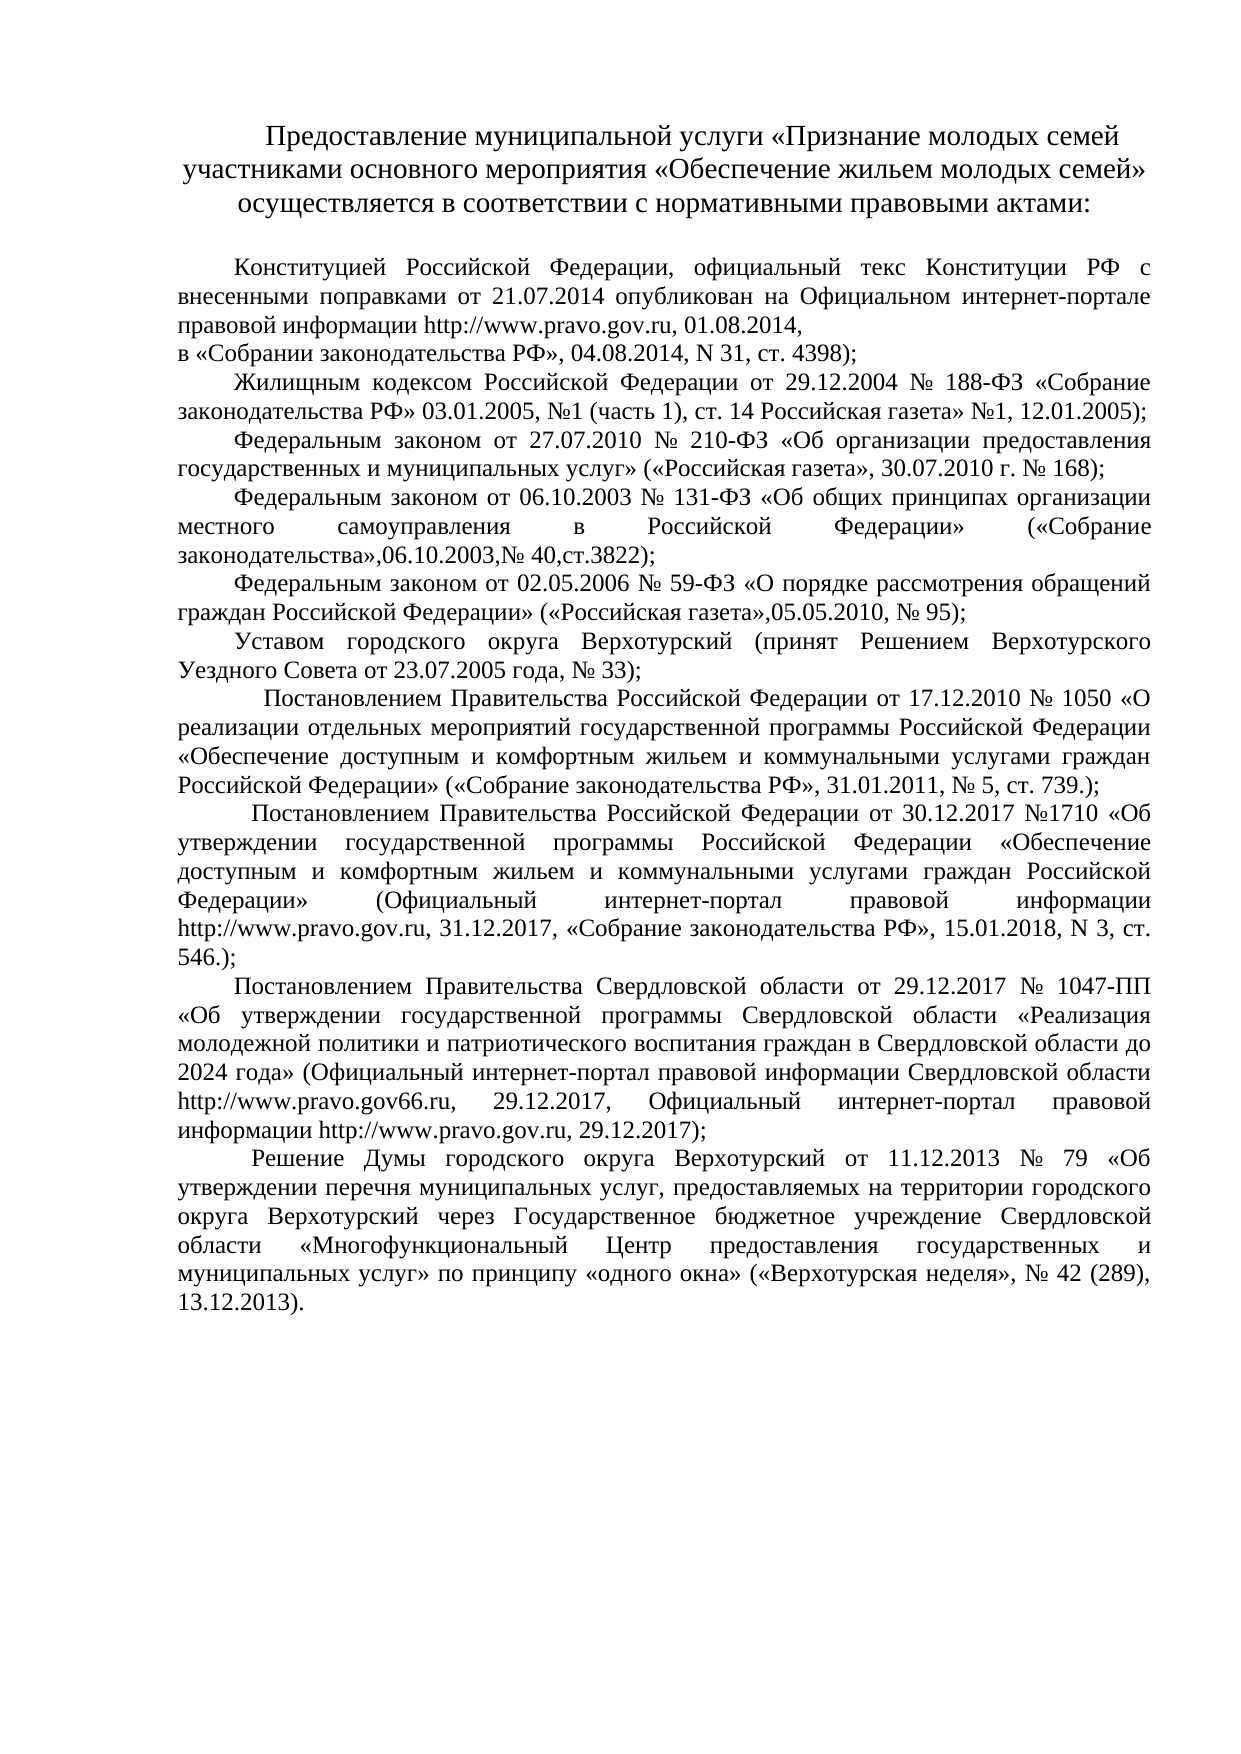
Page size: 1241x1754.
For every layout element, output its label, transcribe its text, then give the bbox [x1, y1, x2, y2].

text Предоставление муниципальной услуги «Признание молодых семей участниками основного мероприятия «Обеспечение жильем молодых семей» осуществляется в соответствии с нормативными правовыми актами: [177, 118, 1152, 219]
text Постановлением Правительства Российской Федерации от 30.12.2017 №1710 «Об утверждении государственной программы Российской Федерации «Обеспечение доступным и комфортным жильем и коммунальными услугами граждан Российской Федерации» (Официальный интернет-портал правовой информации http://www.pravo.gov.ru, 31.12.2017, «Собрание законодательства РФ», 15.01.2018, N 3, ст. 546.); [177, 798, 1152, 971]
text Постановлением Правительства Российской Федерации от 17.12.2010 № 1050 «О реализации отдельных мероприятий государственной программы Российской Федерации «Обеспечение доступным и комфортным жильем и коммунальными услугами граждан Российской Федерации» («Собрание законодательства РФ», 31.01.2011, № 5, ст. 739.); [177, 683, 1152, 798]
text Решение Думы городского округа Верхотурский от 11.12.2013 № 79 «Об утверждении перечня муниципальных услуг, предоставляемых на территории городского округа Верхотурский через Государственное бюджетное учреждение Свердловской области «Многофункциональный Центр предоставления государственных и муниципальных услуг» по принципу «одного окна» («Верхотурская неделя», № 42 (289), 13.12.2013). [177, 1143, 1152, 1316]
text Федеральным законом от 02.05.2006 № 59-ФЗ «О порядке рассмотрения обращений граждан Российской Федерации» («Российская газета»,05.05.2010, № 95); [177, 568, 1152, 626]
text в «Собрании законодательства РФ», 04.08.2014, N 31, ст. 4398); [177, 338, 1152, 367]
text Федеральным законом от 06.10.2003 № 131-ФЗ «Об общих принципах организации местного самоуправления в Российской Федерации» («Собрание законодательства»,06.10.2003,№ 40,ст.3822); [177, 482, 1152, 568]
text Конституцией Российской Федерации, официальный текс Конституции РФ с внесенными поправками от 21.07.2014 опубликован на Официальном интернет-портале правовой информации http://www.pravo.gov.ru, 01.08.2014, [177, 252, 1152, 338]
text Постановлением Правительства Свердловской области от 29.12.2017 № 1047-ПП «Об утверждении государственной программы Свердловской области «Реализация молодежной политики и патриотического воспитания граждан в Свердловской области до 2024 года» (Официальный интернет-портал правовой информации Свердловской области http://www.pravo.gov66.ru, 29.12.2017, Официальный интернет-портал правовой информации http://www.pravo.gov.ru, 29.12.2017); [177, 971, 1152, 1143]
text Федеральным законом от 27.07.2010 № 210-ФЗ «Об организации предоставления государственных и муниципальных услуг» («Российская газета», 30.07.2010 г. № 168); [177, 425, 1152, 482]
text Уставом городского округа Верхотурский (принят Решением Верхотурского Уездного Совета от 23.07.2005 года, № 33); [177, 626, 1152, 683]
text Жилищным кодексом Российской Федерации от 29.12.2004 № 188-ФЗ «Собрание законодательства РФ» 03.01.2005, №1 (часть 1), ст. 14 Российская газета» №1, 12.01.2005); [177, 367, 1152, 425]
